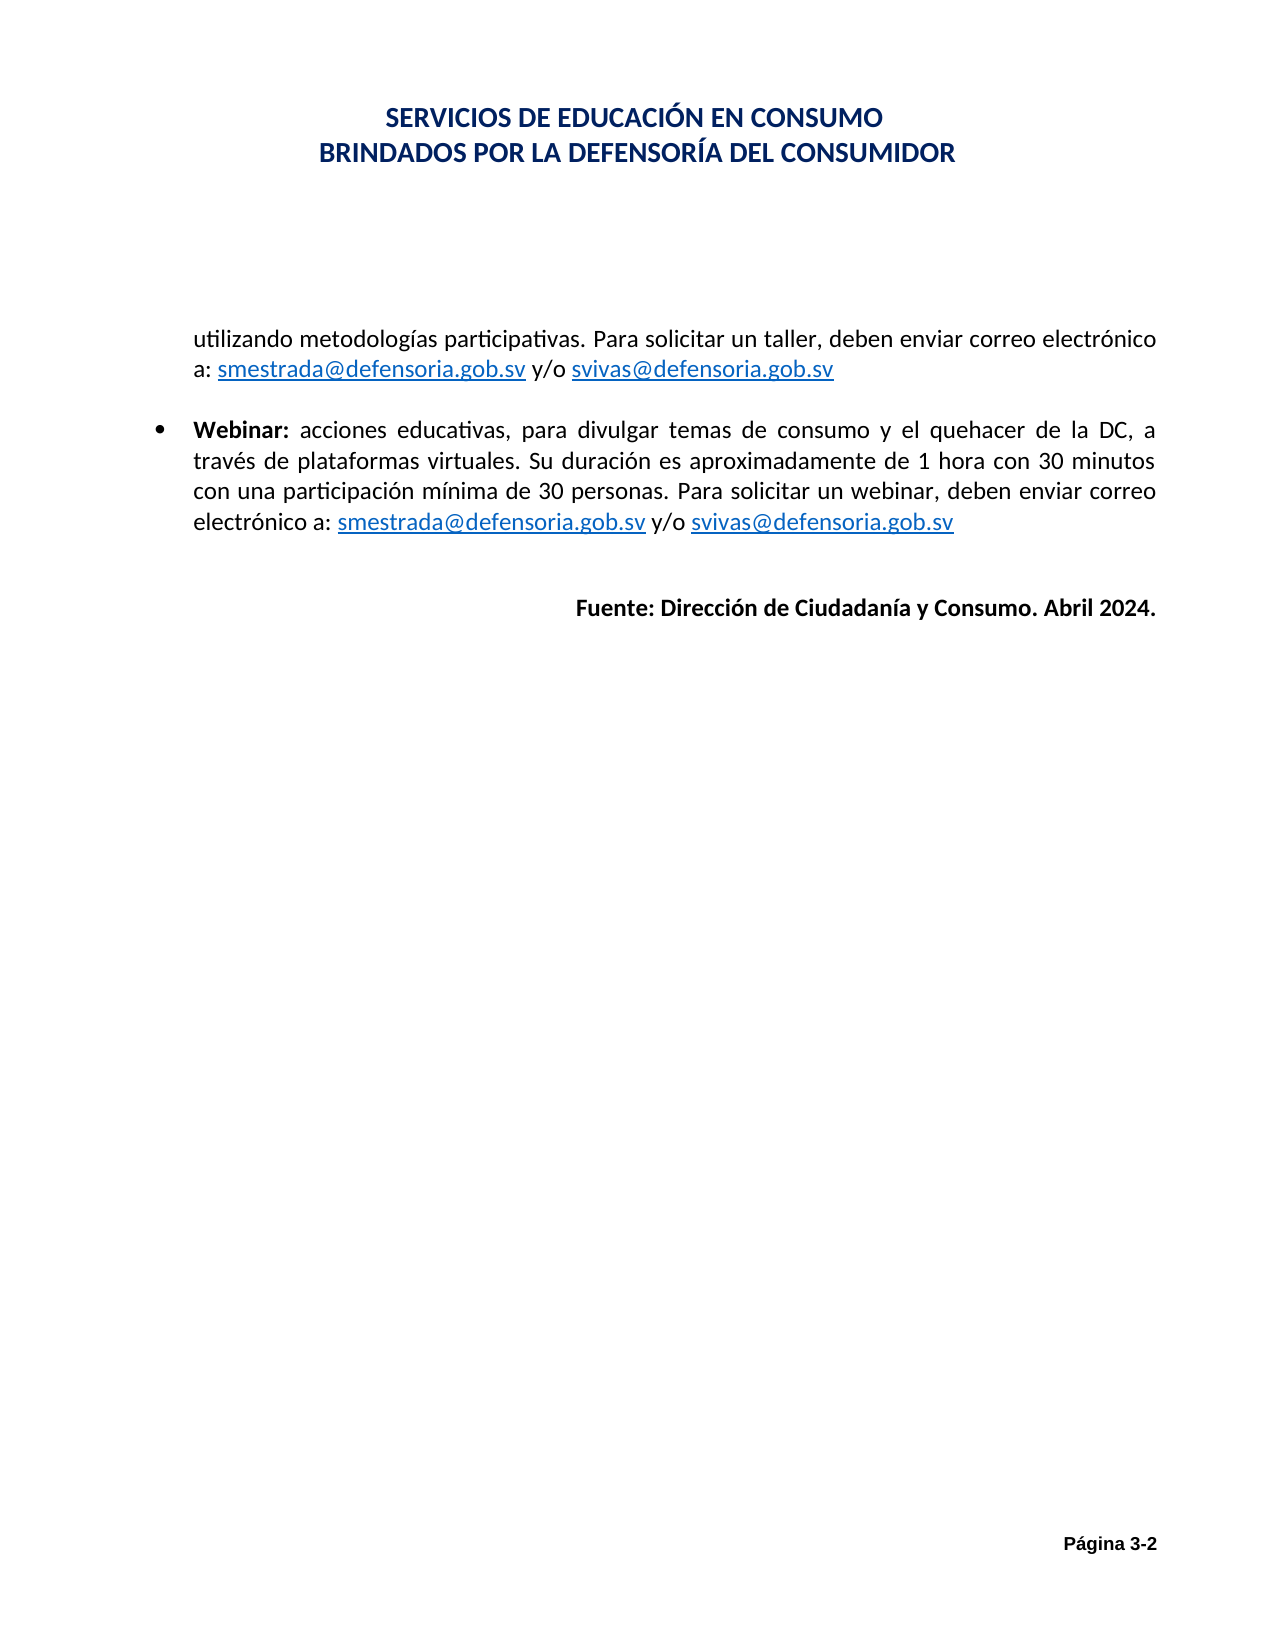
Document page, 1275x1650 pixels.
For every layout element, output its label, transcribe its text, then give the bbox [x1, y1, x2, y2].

list Webinar: acciones educativas, para divulgar temas de consumo y el quehacer de la DC, a través de plataformas virtuales. Su duración es aproximadamente de 1 hora con 30 minutos con una participación mínima de 30 personas. Para solicitar un webinar, deben enviar correo electrónico a: smestrada@defensoria.gob.sv y/o svivas@defensoria.gob.sv [156, 414, 1157, 536]
text Fuente: Dirección de Ciudadanía y Consumo. Abril 2024. [118, 592, 1157, 622]
list utilizando metodologías participativas. Para solicitar un taller, deben enviar correo electrónico a: smestrada@defensoria.gob.sv y/o svivas@defensoria.gob.sv [193, 323, 1157, 384]
